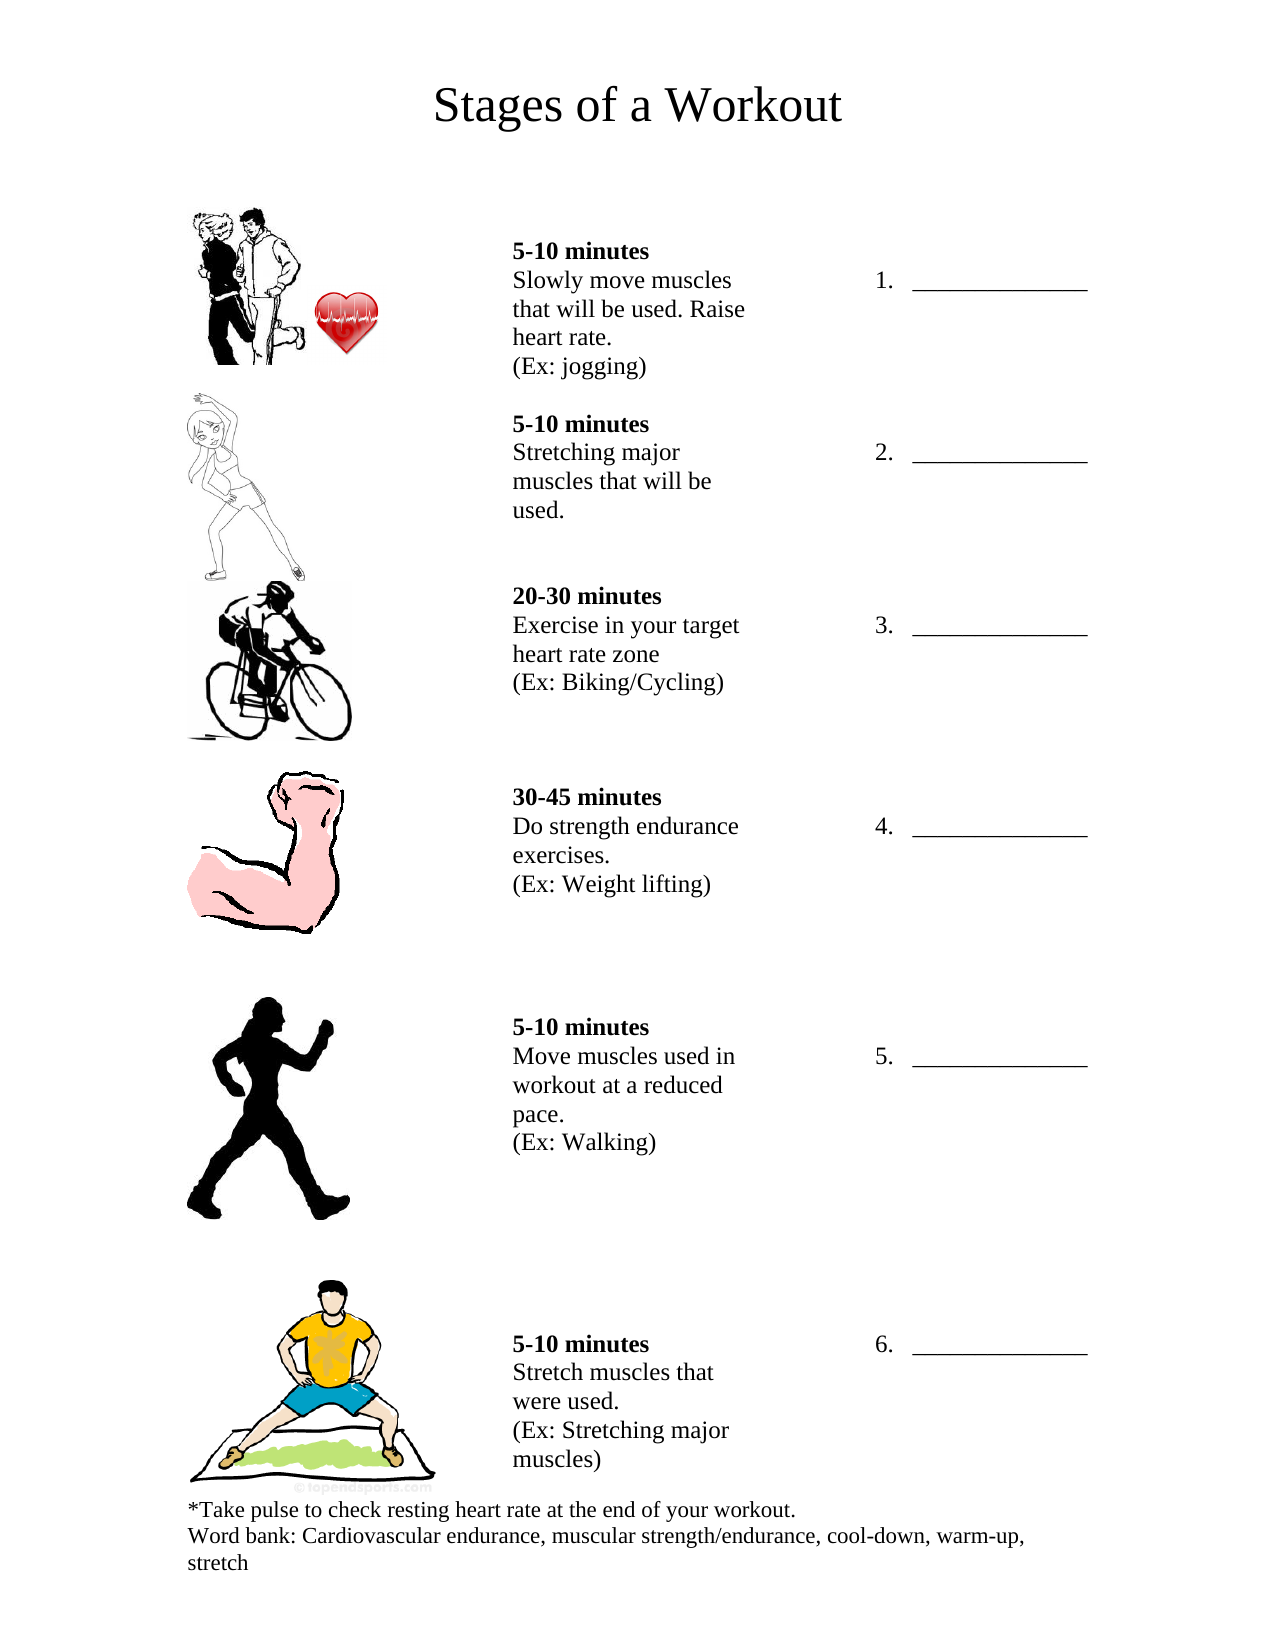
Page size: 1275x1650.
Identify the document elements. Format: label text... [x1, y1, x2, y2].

picture [187, 997, 350, 1220]
text 5-10 minutes [512, 1012, 762, 1041]
list ______________ [875, 437, 1087, 466]
picture [187, 1276, 437, 1496]
text (Ex: Walking) [512, 1127, 762, 1156]
text Move muscles used in workout at a reduced pace. [512, 1041, 762, 1127]
text 30-45 minutes [512, 782, 762, 811]
picture [187, 769, 354, 941]
text Do strength endurance exercises. [512, 811, 762, 869]
text Stretch muscles that were used. [512, 1357, 762, 1415]
list ______________ [875, 1041, 1087, 1070]
text (Ex: Weight lifting) [512, 869, 762, 897]
text 5-10 minutes [512, 409, 762, 437]
picture [187, 207, 387, 365]
text 20-30 minutes [512, 581, 762, 610]
text Exercise in your target heart rate zone [512, 610, 762, 667]
text 5-10 minutes [512, 236, 762, 265]
text 5-10 minutes [512, 1329, 762, 1357]
text Stretching major muscles that will be used. [512, 437, 762, 524]
picture [187, 393, 352, 741]
text Slowly move muscles that will be used. Raise heart rate. [512, 265, 762, 351]
text (Ex: Stretching major muscles) [512, 1415, 762, 1472]
list ______________ [875, 811, 1087, 840]
list ______________ [875, 610, 1087, 639]
text (Ex: jogging) [512, 351, 762, 380]
text (Ex: Biking/Cycling) [512, 667, 762, 696]
list ______________ [875, 1329, 1087, 1357]
list ______________ [875, 265, 1087, 294]
